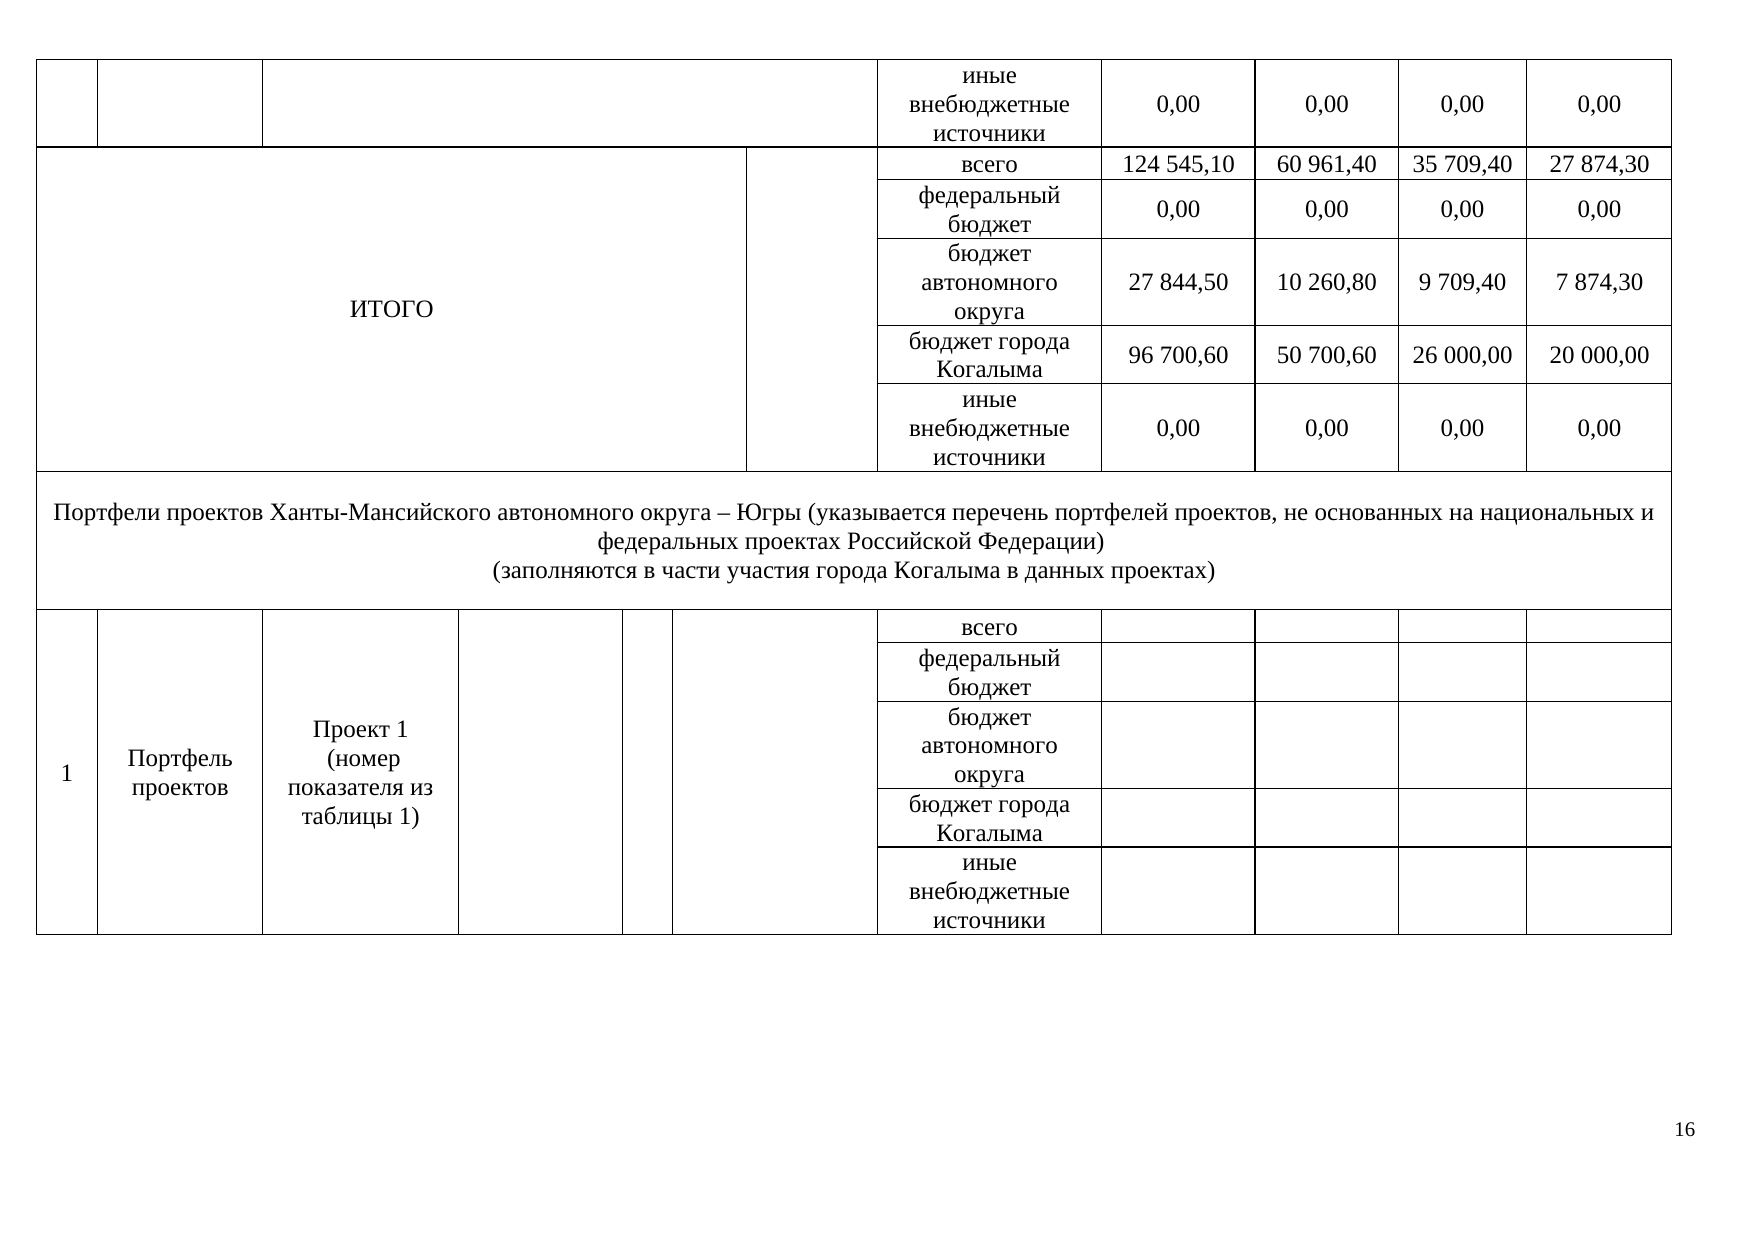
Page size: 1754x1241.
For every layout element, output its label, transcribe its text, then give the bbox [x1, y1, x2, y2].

table_cell [1102, 643, 1254, 701]
table_header 0,00 [1399, 60, 1526, 146]
table_cell бюджет города Когалыма [878, 789, 1101, 846]
table_cell ИТОГО [37, 148, 746, 471]
table_cell 27 874,30 [1527, 148, 1671, 179]
table_cell 0,00 [1102, 180, 1254, 237]
table_cell [459, 610, 622, 934]
table_cell бюджет автономного округа [878, 702, 1101, 788]
table_cell [1527, 848, 1671, 934]
table_cell [1399, 610, 1526, 642]
table_cell 0,00 [1399, 180, 1526, 237]
table_cell [747, 148, 877, 471]
table_cell 1 [37, 610, 97, 934]
table_cell [1256, 643, 1398, 701]
table_cell 0,00 [1256, 384, 1398, 471]
table_cell [1527, 702, 1671, 788]
table_cell всего [878, 148, 1101, 179]
table_header 0,00 [1102, 60, 1254, 146]
table_cell [673, 610, 877, 934]
table_cell [1102, 789, 1254, 846]
table_cell [1399, 789, 1526, 846]
table_cell [623, 610, 672, 934]
table_cell 10 260,80 [1256, 239, 1398, 325]
table_cell [1102, 848, 1254, 934]
table_cell [1399, 702, 1526, 788]
table_cell 20 000,00 [1527, 326, 1671, 383]
table_cell федеральный бюджет [878, 643, 1101, 701]
table_cell бюджет автономного округа [878, 239, 1101, 325]
table_cell 26 000,00 [1399, 326, 1526, 383]
table_cell 0,00 [1527, 180, 1671, 237]
table_cell 0,00 [1256, 180, 1398, 237]
table_cell 27 844,50 [1102, 239, 1254, 325]
table_cell 9 709,40 [1399, 239, 1526, 325]
table_cell иные внебюджетные источники [878, 848, 1101, 934]
table_cell 0,00 [1102, 384, 1254, 471]
table_cell [1256, 610, 1398, 642]
table_cell [1256, 789, 1398, 846]
table_cell 7 874,30 [1527, 239, 1671, 325]
table_header 0,00 [1527, 60, 1671, 146]
table_cell 124 545,10 [1102, 148, 1254, 179]
table_cell 0,00 [1527, 384, 1671, 471]
table_cell [1527, 789, 1671, 846]
table_cell [1102, 702, 1254, 788]
table_cell [1527, 643, 1671, 701]
table_cell федеральный бюджет [878, 180, 1101, 237]
table_header [98, 60, 262, 146]
table_cell 35 709,40 [1399, 148, 1526, 179]
table_header [263, 60, 877, 146]
table_cell [1256, 702, 1398, 788]
table_cell Проект 1 (номер показателя из таблицы 1) [263, 610, 458, 934]
table_cell [1527, 610, 1671, 642]
table_header 0,00 [1256, 60, 1398, 146]
table_cell бюджет города Когалыма [878, 326, 1101, 383]
table_cell 96 700,60 [1102, 326, 1254, 383]
table_cell Портфель проектов [98, 610, 262, 934]
table_cell Портфели проектов Ханты-Мансийского автономного округа – Югры (указывается перечень портфелей проектов, не основанных на национальных и федеральных проектах Российской Федерации) (заполняются в части участия города Когалыма в данных проектах) [37, 472, 1671, 609]
table_cell [1399, 643, 1526, 701]
table_cell иные внебюджетные источники [878, 384, 1101, 471]
table_cell 60 961,40 [1256, 148, 1398, 179]
table_cell всего [878, 610, 1101, 642]
table_cell 50 700,60 [1256, 326, 1398, 383]
table_header [37, 60, 97, 146]
table_cell [1399, 848, 1526, 934]
table_cell 0,00 [1399, 384, 1526, 471]
table_cell [1256, 848, 1398, 934]
table_cell [1102, 610, 1254, 642]
table_header иные внебюджетные источники [878, 60, 1101, 146]
